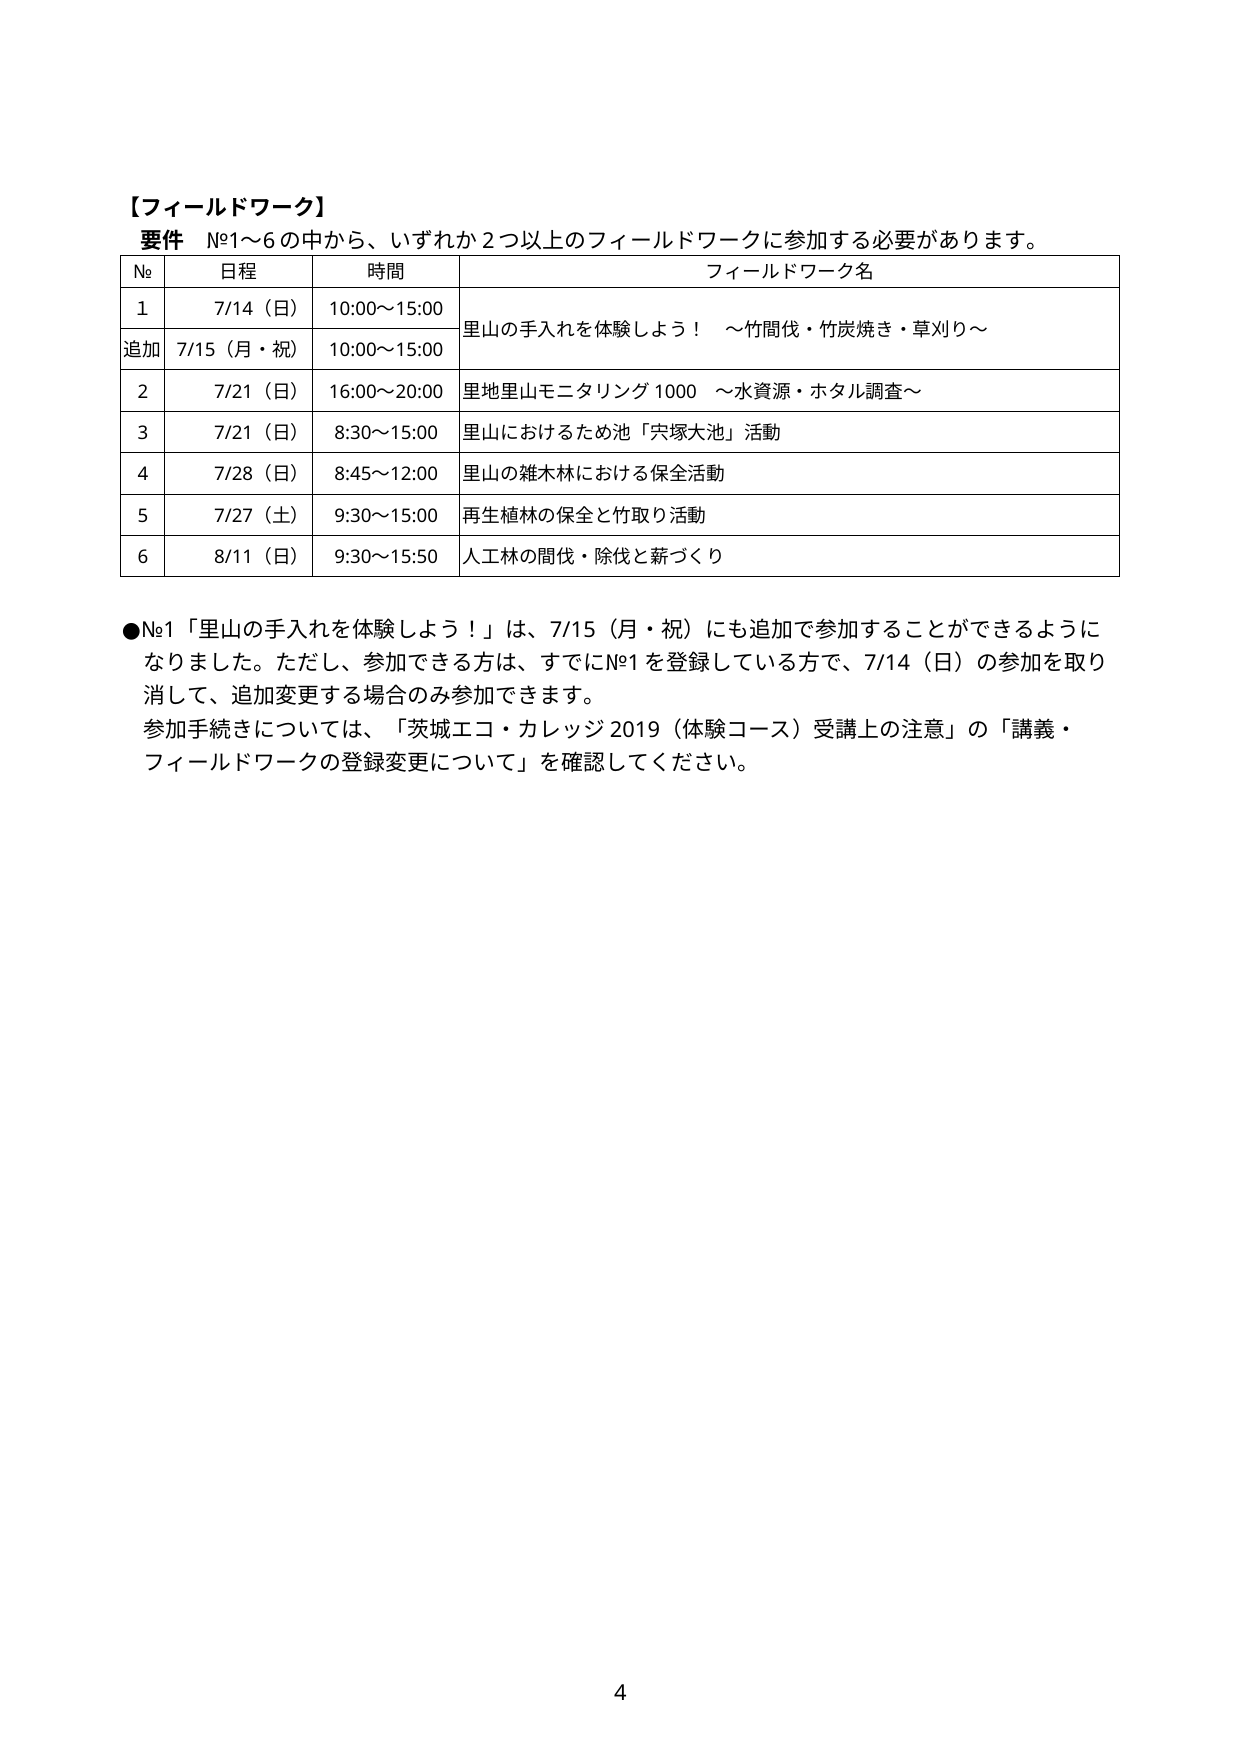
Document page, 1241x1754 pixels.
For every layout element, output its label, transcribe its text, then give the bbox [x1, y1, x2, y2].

table_cell １ [121, 288, 164, 328]
table_cell 7/21（日） [165, 412, 312, 452]
table_cell 10:00～15:00 [313, 329, 459, 369]
table_cell 4 [121, 453, 164, 493]
text 要件 №1～6の中から、いずれか2つ以上のフィールドワークに参加する必要があります。 [118, 222, 1122, 255]
table_cell 再生植林の保全と竹取り活動 [460, 495, 1119, 535]
text 参加手続きについては、「茨城エコ・カレッジ2019（体験コース）受講上の注意」の「講義・フィールドワークの登録変更について」を確認してください。 [143, 711, 1122, 777]
table_cell 8:45～12:00 [313, 453, 459, 493]
table_cell 3 [121, 412, 164, 452]
table_cell 8:30～15:00 [313, 412, 459, 452]
table_cell 7/27（土） [165, 495, 312, 535]
table_header 日程 [165, 256, 312, 287]
table_cell 8/11（日） [165, 536, 312, 576]
table_cell 7/14（日） [165, 288, 312, 328]
table_header № [121, 256, 164, 287]
table_cell 9:30～15:50 [313, 536, 459, 576]
table_cell 10:00～15:00 [313, 288, 459, 328]
table_cell 7/15（月・祝） [165, 329, 312, 369]
table_header フィールドワーク名 [460, 256, 1119, 287]
table_cell 5 [121, 495, 164, 535]
table_cell 9:30～15:00 [313, 495, 459, 535]
table_cell 里山におけるため池「宍塚大池」活動 [460, 412, 1119, 452]
table_cell 2 [121, 370, 164, 411]
table_cell 7/28（日） [165, 453, 312, 493]
text 【フィールドワーク】 [118, 189, 1122, 222]
table_header 時間 [313, 256, 459, 287]
table_cell 6 [121, 536, 164, 576]
table_cell 人工林の間伐・除伐と薪づくり [460, 536, 1119, 576]
table_cell 16:00～20:00 [313, 370, 459, 411]
table_cell 里山の手入れを体験しよう！ ～竹間伐・竹炭焼き・草刈り～ [460, 288, 1119, 369]
table_cell 里山の雑木林における保全活動 [460, 453, 1119, 493]
table_cell 追加 [121, 329, 164, 369]
table_cell 7/21（日） [165, 370, 312, 411]
text ●№1「里山の手入れを体験しよう！」は、7/15（月・祝）にも追加で参加することができるようになりました。ただし、参加できる方は、すでに№1を登録している方で、7/14（日）の参加を取り消して、追加変更する場合のみ参加できます。 [122, 611, 1122, 711]
table_cell 里地里山モニタリング1000 ～水資源・ホタル調査～ [460, 370, 1119, 411]
